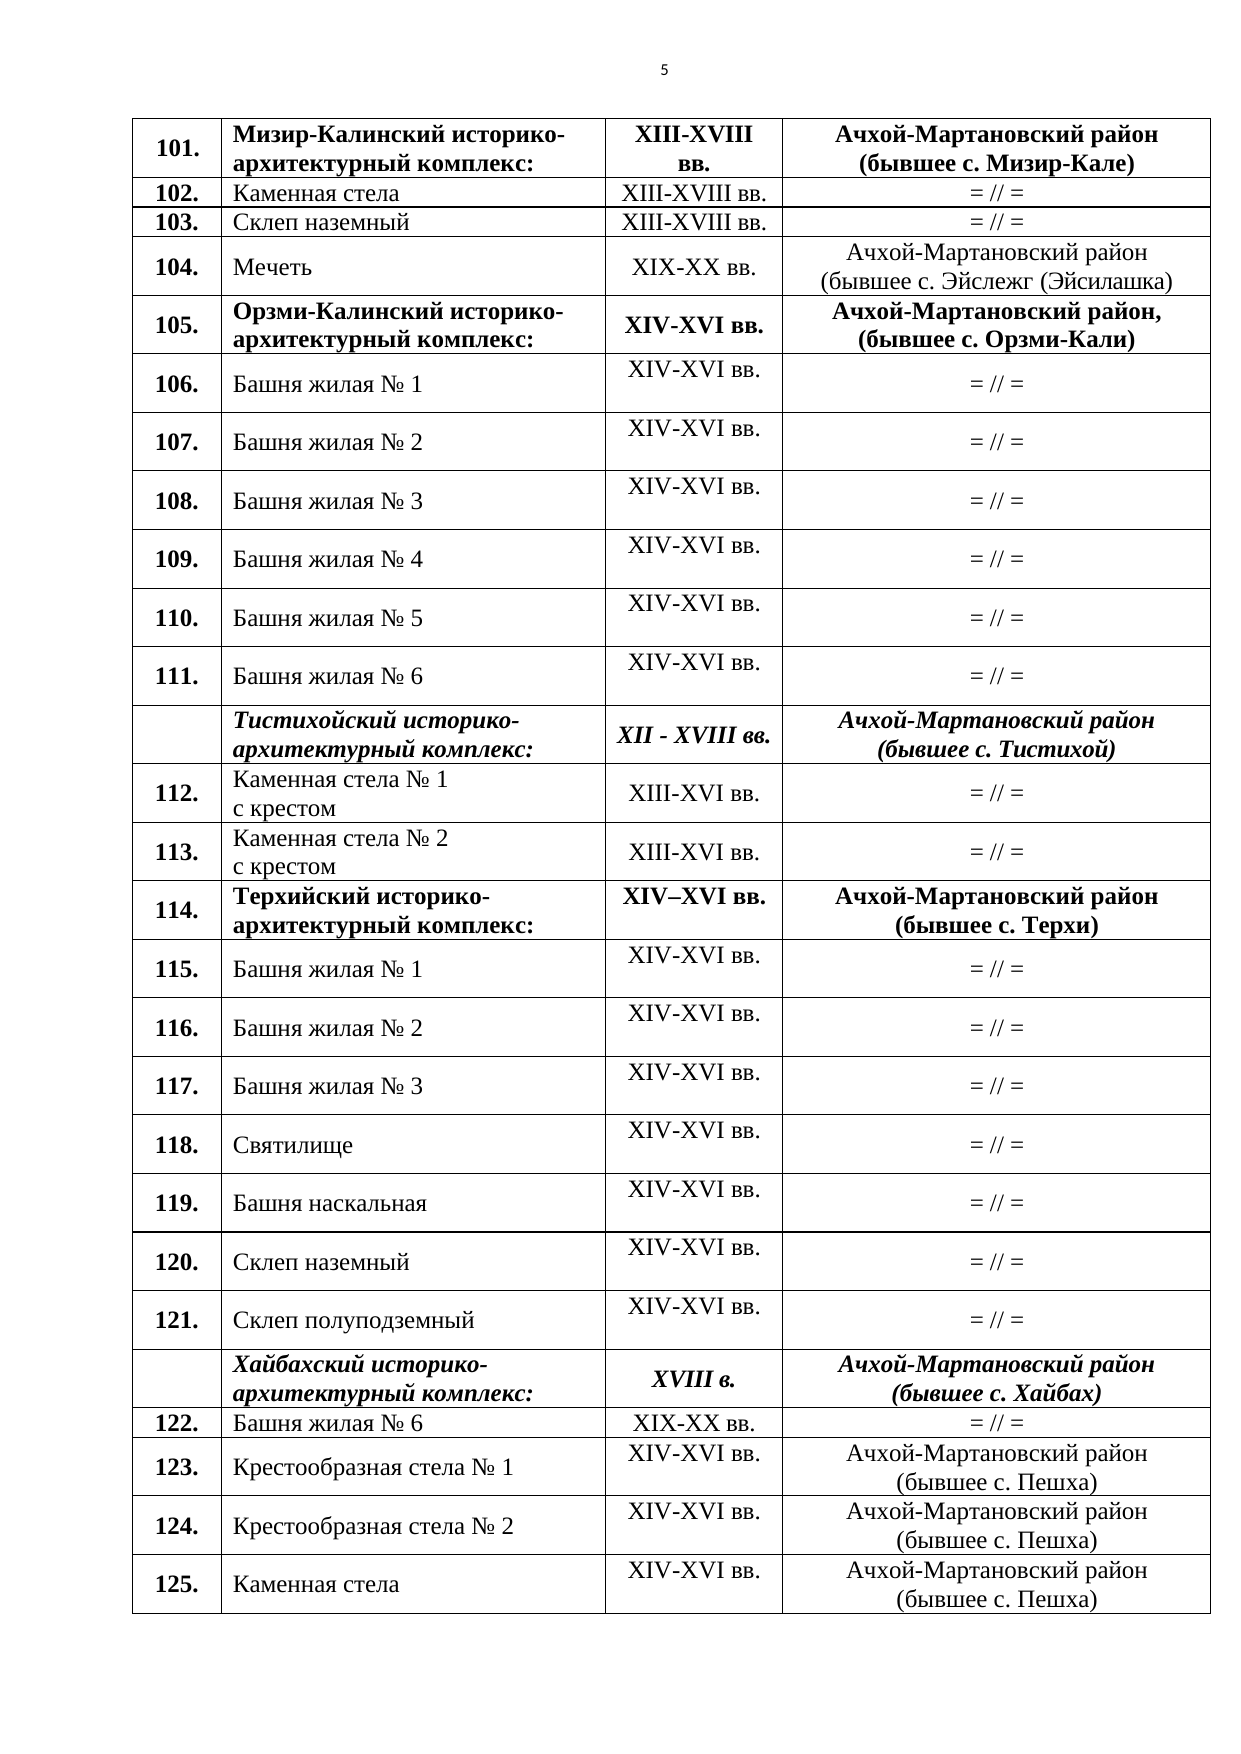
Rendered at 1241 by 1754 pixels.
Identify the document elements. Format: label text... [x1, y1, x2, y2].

table_cell = // = [783, 413, 1210, 470]
table_cell Башня жилая № 4 [222, 530, 605, 587]
table_cell = // = [783, 178, 1210, 206]
table_cell [133, 706, 221, 763]
table_cell Ачхой-Мартановский район, (бывшее с. Орзми-Кали) [783, 296, 1210, 353]
table_cell XIV-XVI вв. [606, 647, 782, 704]
table_cell = // = [783, 354, 1210, 412]
table_cell ХII - ХVIII вв. [606, 706, 782, 763]
table_cell = // = [783, 208, 1210, 236]
table_cell [133, 1057, 221, 1114]
table_cell [133, 1438, 221, 1495]
table_cell Каменная стела № 2 с крестом [222, 823, 605, 880]
table_cell [133, 940, 221, 997]
table_cell = // = [783, 823, 1210, 880]
table_cell Ачхой-Мартановский район (бывшее с. Эйслежг (Эйсилашка) [783, 237, 1210, 295]
table_cell = // = [783, 1057, 1210, 1114]
table_cell = // = [783, 764, 1210, 822]
table_cell Ачхой-Мартановский район (бывшее с. Тистихой) [783, 706, 1210, 763]
table_cell Башня жилая № 3 [222, 471, 605, 529]
table_cell XIV-XVI вв. [606, 1291, 782, 1348]
table_cell [133, 354, 221, 412]
table_cell [133, 1555, 221, 1612]
table_cell = // = [783, 1291, 1210, 1348]
table_cell Каменная стела [222, 1555, 605, 1612]
table_cell XIII-ХVI вв. [606, 823, 782, 880]
table_cell = // = [783, 471, 1210, 529]
table_cell [133, 530, 221, 587]
table_cell = // = [783, 589, 1210, 646]
table_cell Башня жилая № 2 [222, 413, 605, 470]
table_cell XIX-XX вв. [606, 237, 782, 295]
table_cell = // = [783, 530, 1210, 587]
table_cell [133, 1496, 221, 1554]
table_cell [133, 589, 221, 646]
table_cell = // = [783, 1174, 1210, 1231]
table_cell Крестообразная стела № 2 [222, 1496, 605, 1554]
table_cell Склеп наземный [222, 1233, 605, 1290]
table_cell Башня жилая № 6 [222, 647, 605, 704]
table_cell [133, 1233, 221, 1290]
table_cell [133, 647, 221, 704]
table_cell Башня жилая № 2 [222, 998, 605, 1056]
table_cell XIV-XVI вв. [606, 530, 782, 587]
table_cell XIV-XVI вв. [606, 413, 782, 470]
table_cell = // = [783, 1408, 1210, 1437]
table_cell Ачхой-Мартановский район (бывшее с. Пешха) [783, 1496, 1210, 1554]
table_cell [133, 296, 221, 353]
table_cell XIV-XVI вв. [606, 1438, 782, 1495]
table_cell ХIII-ХVIII вв. [606, 178, 782, 206]
table_cell [133, 471, 221, 529]
table_cell Ачхой-Мартановский район (бывшее с. Пешха) [783, 1555, 1210, 1612]
table_cell ХIV-ХVI вв. [606, 296, 782, 353]
table_cell Мизир-Калинский историко-архитектурный комплекс: [222, 119, 605, 177]
table_cell Хайбахский историко-архитектурный комплекс: [222, 1350, 605, 1407]
table_cell [133, 1350, 221, 1407]
table_cell [133, 178, 221, 206]
table_cell Башня жилая № 1 [222, 940, 605, 997]
table_cell = // = [783, 1233, 1210, 1290]
table_cell Башня наскальная [222, 1174, 605, 1231]
table_cell Ачхой-Мартановский район (бывшее с. Мизир-Кале) [783, 119, 1210, 177]
table_cell ХVIII в. [606, 1350, 782, 1407]
table_cell = // = [783, 647, 1210, 704]
table_cell [133, 208, 221, 236]
table_cell [133, 237, 221, 295]
table_cell [133, 1174, 221, 1231]
table_cell ХIII-ХVIII вв. [606, 119, 782, 177]
table_cell ХIХ-ХХ вв. [606, 1408, 782, 1437]
table_cell XIV-XVI вв. [606, 589, 782, 646]
table_cell ХIII-ХVIII вв. [606, 208, 782, 236]
table_cell [133, 1291, 221, 1348]
table_cell XIII-ХVI вв. [606, 764, 782, 822]
table_cell Ачхой-Мартановский район (бывшее с. Хайбах) [783, 1350, 1210, 1407]
table_cell XIV-XVI вв. [606, 1115, 782, 1173]
table_cell = // = [783, 998, 1210, 1056]
table_cell [133, 1408, 221, 1437]
table_cell XIV–XVI вв. [606, 881, 782, 939]
table_cell [133, 119, 221, 177]
table_cell = // = [783, 1115, 1210, 1173]
table_cell Башня жилая № 6 [222, 1408, 605, 1437]
table_cell XIV-XVI вв. [606, 998, 782, 1056]
table_cell [133, 881, 221, 939]
table_cell Каменная стела [222, 178, 605, 206]
table_cell Святилище [222, 1115, 605, 1173]
table_cell Склеп наземный [222, 208, 605, 236]
table_cell Ачхой-Мартановский район (бывшее с. Пешха) [783, 1438, 1210, 1495]
table_cell Склеп полуподземный [222, 1291, 605, 1348]
table_cell Ачхой-Мартановский район (бывшее с. Терхи) [783, 881, 1210, 939]
table_cell = // = [783, 940, 1210, 997]
table_cell XIV-XVI вв. [606, 1057, 782, 1114]
table_cell XIV-XVI вв. [606, 471, 782, 529]
table_cell XIV-XVI вв. [606, 1233, 782, 1290]
table_cell [133, 1115, 221, 1173]
table_cell Орзми-Калинский историко-архитектурный комплекс: [222, 296, 605, 353]
table_cell XIV-XVI вв. [606, 354, 782, 412]
table_cell Крестообразная стела № 1 [222, 1438, 605, 1495]
table_cell [133, 413, 221, 470]
table_cell Башня жилая № 1 [222, 354, 605, 412]
table_cell Терхийский историко-архитектурный комплекс: [222, 881, 605, 939]
table_cell Тистихойский историко-архитектурный комплекс: [222, 706, 605, 763]
table_cell Каменная стела № 1 с крестом [222, 764, 605, 822]
table_cell [133, 998, 221, 1056]
table_cell XIV-XVI вв. [606, 1555, 782, 1612]
table_cell XIV-XVI вв. [606, 940, 782, 997]
table_cell Мечеть [222, 237, 605, 295]
table_cell [133, 764, 221, 822]
table_cell [133, 823, 221, 880]
table_cell Башня жилая № 3 [222, 1057, 605, 1114]
table_cell Башня жилая № 5 [222, 589, 605, 646]
table_cell XIV-XVI вв. [606, 1496, 782, 1554]
table_cell XIV-XVI вв. [606, 1174, 782, 1231]
